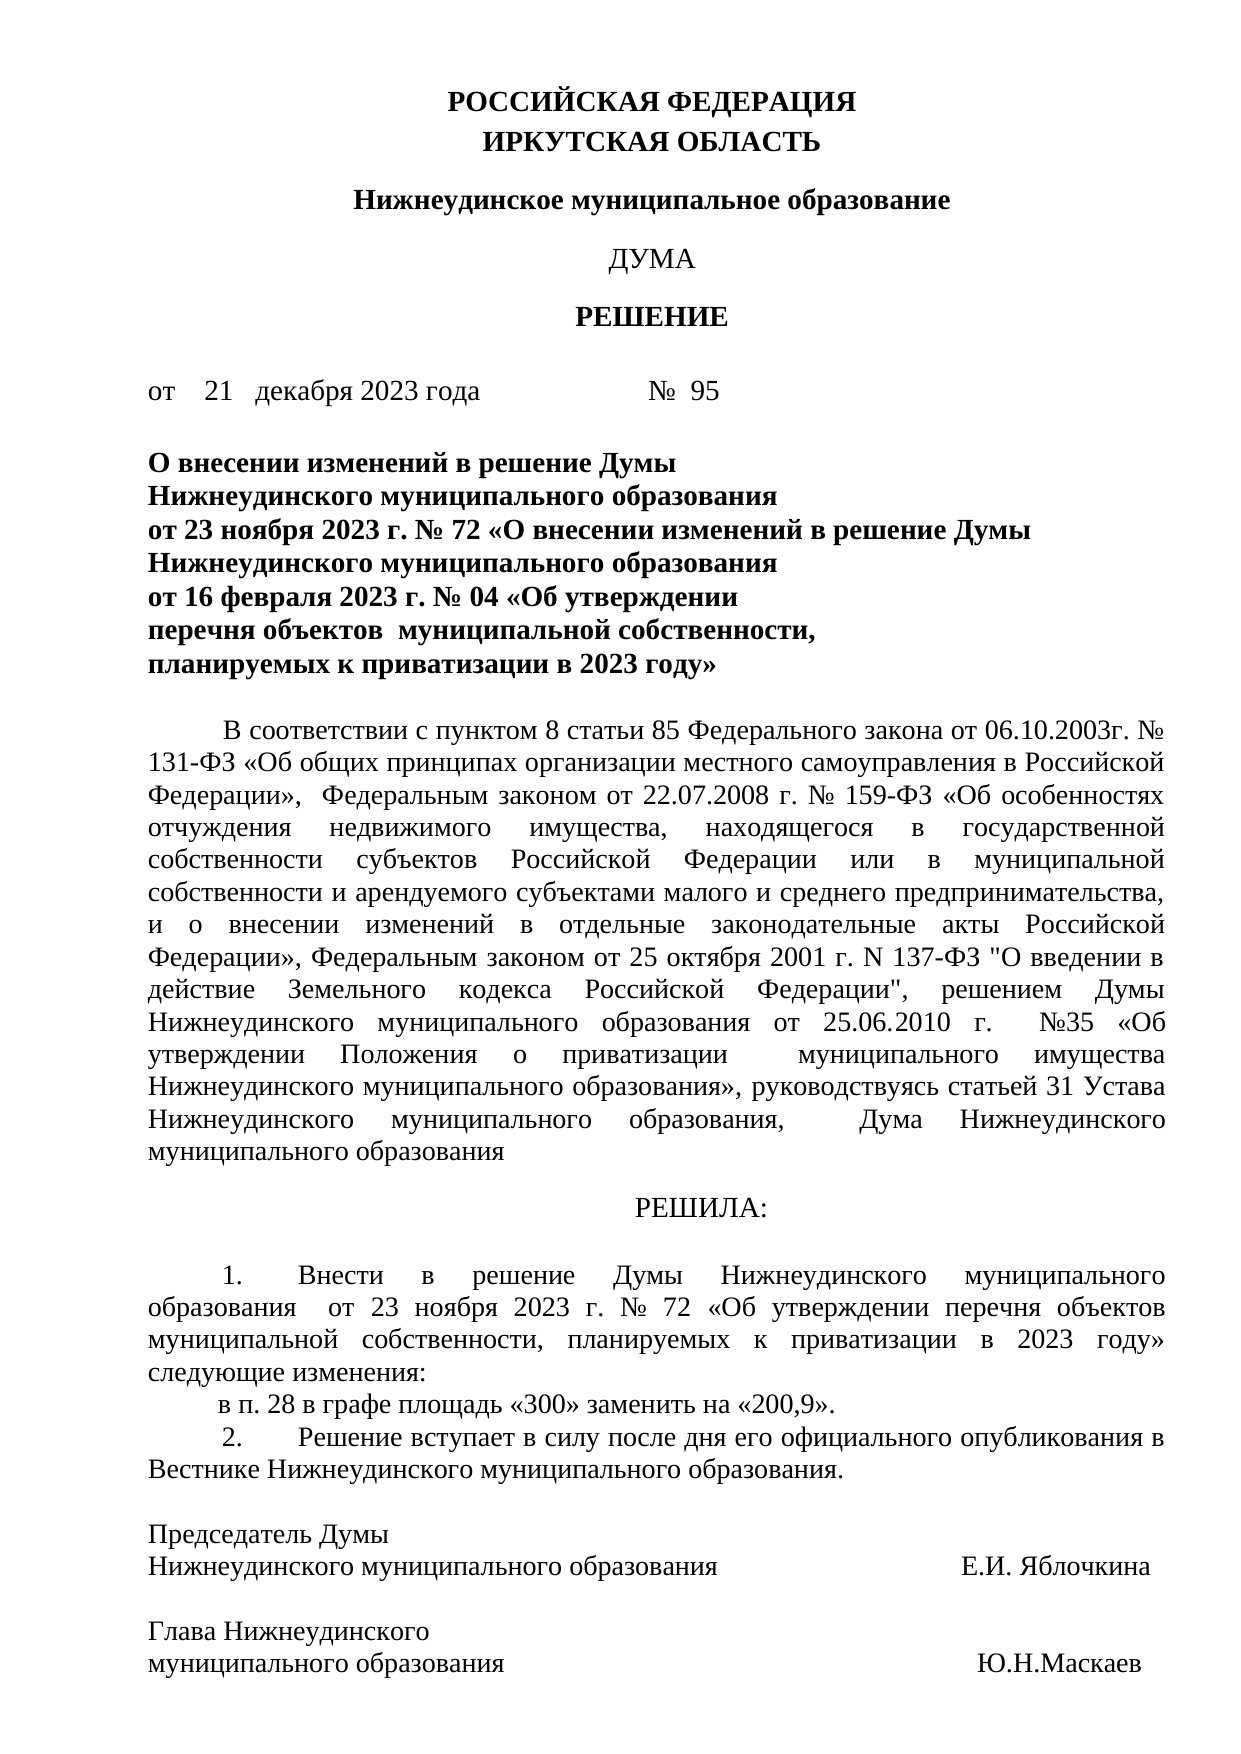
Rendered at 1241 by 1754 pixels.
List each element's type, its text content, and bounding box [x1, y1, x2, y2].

subtitle В соответствии с пунктом 8 статьи 85 Федерального закона от 06.10.2003г. № 131-ФЗ «Об общих принципах организации местного самоуправления в Российской Федерации», Федеральным законом от 22.07.2008 г. № 159-ФЗ «Об особенностях отчуждения недвижимого имущества, находящегося в государственной собственности субъектов Российской Федерации или в муниципальной собственности и арендуемого субъектами малого и среднего предпринимательства, и о внесении изменений в отдельные законодательные акты Российской Федерации», Федеральным законом от 25 октября 2001 г. N 137-ФЗ "О введении в действие Земельного кодекса Российской Федерации", решением Думы Нижнеудинского муниципального образования от 25.06.2010 г. №35 «Об утверждении Положения о приватизации муниципального имущества Нижнеудинского муниципального образования», руководствуясь статьей 31 Устава Нижнеудинского муниципального образования, Дума Нижнеудинского муниципального образования [148, 713, 1166, 1167]
text перечня объектов муниципальной собственности, [148, 612, 1166, 646]
list Внести в решение Думы Нижнеудинского муниципального образования от 23 ноября 2023 г. № 72 «Об утверждении перечня объектов муниципальной собственности, планируемых к приватизации в 2023 году» следующие изменения: [148, 1258, 1166, 1387]
text ИРКУТСКАЯ ОБЛАСТЬ [148, 124, 1156, 157]
text Глава Нижнеудинского [148, 1614, 1166, 1646]
text Председатель Думы [148, 1517, 1166, 1549]
text Нижнеудинского муниципального образования Е.И. Яблочкина [148, 1549, 1166, 1582]
text от 21 декабря 2023 года № 95 [148, 373, 1156, 406]
subtitle РЕШЕНИЕ [148, 299, 1156, 333]
text Нижнеудинского муниципального образования [148, 545, 1166, 579]
list Решение вступает в силу после дня его официального опубликования в Вестнике Нижнеудинского муниципального образования. [148, 1420, 1166, 1484]
text О внесении изменений в решение Думы [148, 445, 1166, 478]
text планируемых к приватизации в 2023 году» [148, 646, 1166, 679]
text от 23 ноября 2023 г. № 72 «О внесении изменений в решение Думы [148, 512, 1166, 545]
subtitle ДУМА [148, 241, 1156, 274]
text муниципального образования Ю.Н.Маскаев [148, 1646, 1166, 1679]
subtitle Нижнеудинское муниципальное образование [148, 182, 1156, 216]
text РЕШИЛА: [148, 1191, 1166, 1224]
text в п. 28 в графе площадь «300» заменить на «200,9». [148, 1387, 1166, 1420]
text Нижнеудинского муниципального образования [148, 478, 1166, 512]
subtitle РОССИЙСКАЯ ФЕДЕРАЦИЯ [148, 84, 1156, 118]
text от 16 февраля 2023 г. № 04 «Об утверждении [148, 579, 1166, 612]
